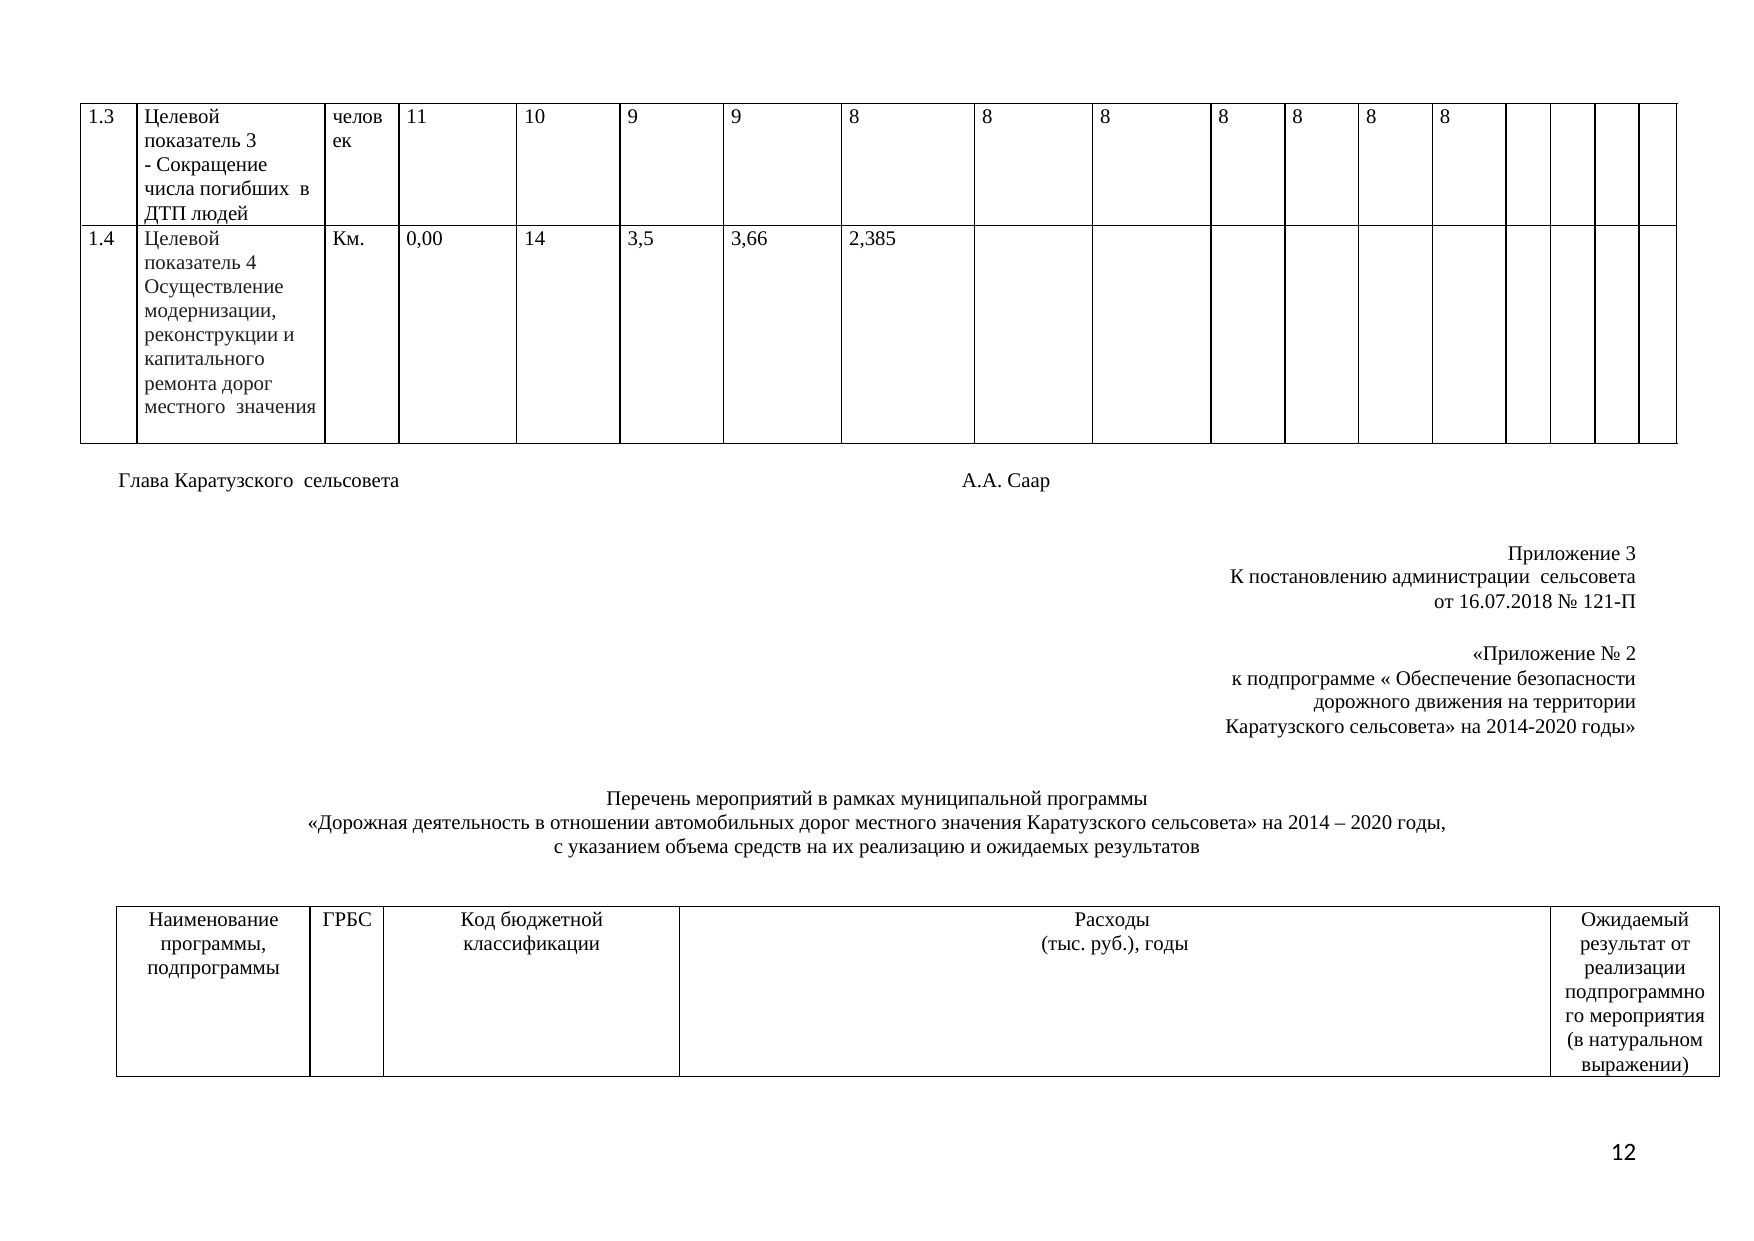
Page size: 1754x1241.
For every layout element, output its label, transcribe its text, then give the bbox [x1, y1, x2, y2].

table_cell 11 [400, 104, 516, 224]
text Приложение 3 [1137, 540, 1636, 564]
table_cell [1507, 104, 1550, 224]
text «Приложение № 2 [118, 641, 1636, 665]
text дорожного движения на территории [1137, 689, 1636, 713]
table_cell 0,00 [400, 226, 516, 443]
table_cell [1551, 226, 1594, 443]
table_cell 3,66 [724, 226, 841, 443]
table_cell 14 [517, 226, 619, 443]
table_cell Целевой показатель 4 Осуществление модернизации, реконструкции и капитального ремонта дорог местного значения [138, 226, 324, 443]
table_cell человек [326, 104, 398, 224]
table_cell [1551, 104, 1594, 224]
text Перечень мероприятий в рамках муниципальной программы [118, 786, 1636, 810]
table_cell 1.4 [81, 226, 136, 443]
table_cell [1359, 226, 1432, 443]
table_cell 8 [842, 104, 974, 224]
table_cell [1212, 226, 1284, 443]
table_cell [1507, 226, 1550, 443]
table_cell [1596, 104, 1638, 224]
text к подпрограмме « Обеспечение безопасности [1137, 665, 1636, 689]
table_cell 8 [1212, 104, 1284, 224]
table_cell [1433, 226, 1505, 443]
table_cell 9 [621, 104, 723, 224]
table_cell [1640, 104, 1676, 224]
text Глава Каратузского сельсовета А.А. Саар [118, 468, 1636, 492]
table_header ГРБС [311, 907, 383, 1076]
table_cell 9 [724, 104, 841, 224]
table_cell 8 [1433, 104, 1505, 224]
table_cell [975, 226, 1092, 443]
text от 16.07.2018 № 121-П [1137, 588, 1636, 613]
table_cell [1093, 226, 1210, 443]
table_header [117, 907, 309, 1076]
table_cell 8 [1286, 104, 1358, 224]
table_header Расходы (тыс. руб.), годы [680, 907, 1550, 1076]
table_cell 3,5 [621, 226, 723, 443]
text Каратузского сельсовета» на 2014-2020 годы» [1137, 713, 1636, 738]
table_cell 8 [1093, 104, 1210, 224]
table_cell Км. [326, 226, 398, 443]
table_header Ожидаемый результат от реализации подпрограммного мероприятия (в натуральном выражении) [1551, 907, 1719, 1076]
table_cell 8 [975, 104, 1092, 224]
text К постановлению администрации сельсовета [1137, 564, 1636, 588]
text «Дорожная деятельность в отношении автомобильных дорог местного значения Каратузского сельсовета» на 2014 – 2020 годы, [118, 810, 1636, 834]
table_cell [1596, 226, 1638, 443]
text с указанием объема средств на их реализацию и ожидаемых результатов [118, 834, 1636, 858]
table_cell 1.3 [81, 104, 136, 224]
table_cell 8 [1359, 104, 1432, 224]
table_cell Целевой показатель 3 - Сокращение числа погибших в ДТП людей [138, 104, 324, 224]
table_cell 10 [517, 104, 619, 224]
table_cell [1640, 226, 1676, 443]
table_header Код бюджетной классификации [384, 907, 679, 1076]
table_cell [1286, 226, 1358, 443]
table_cell 2,385 [842, 226, 974, 443]
